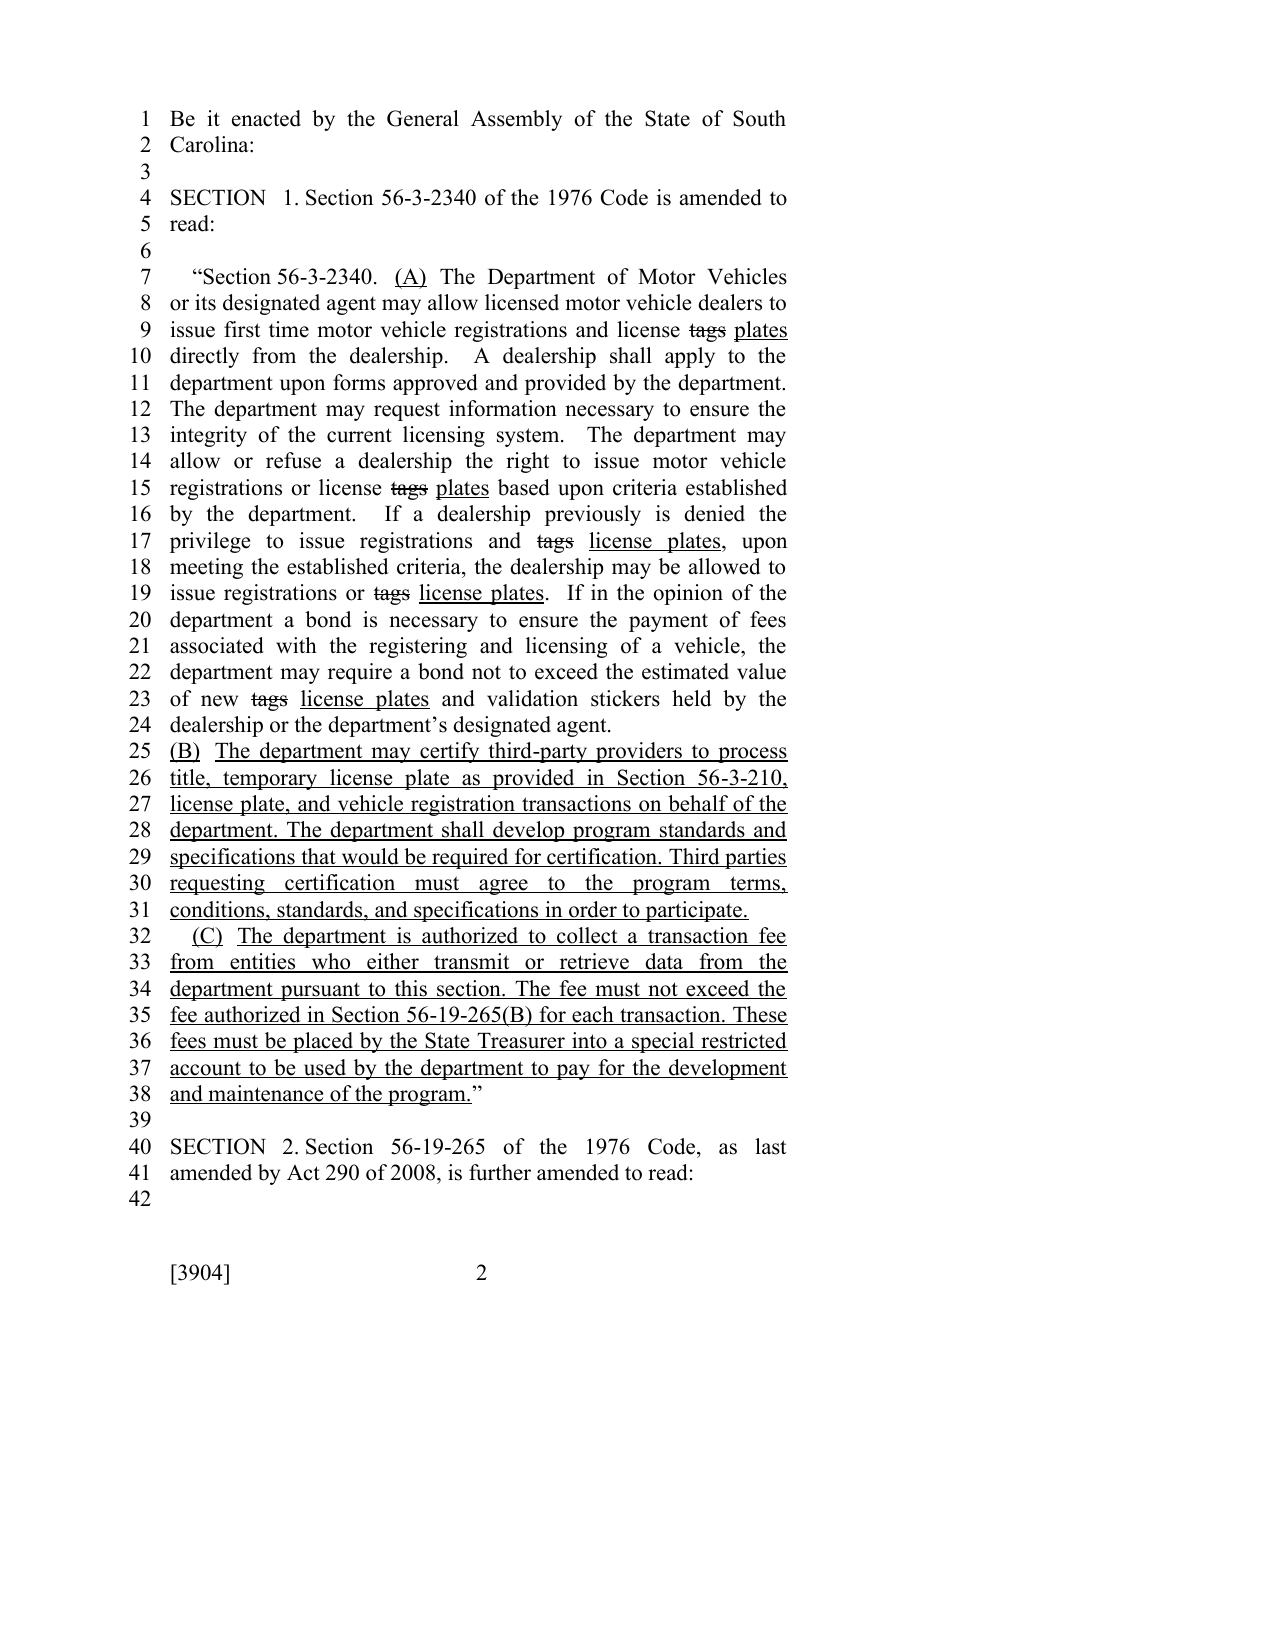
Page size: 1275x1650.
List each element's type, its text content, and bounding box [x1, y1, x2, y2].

text SECTION 1. Section 56-3-2340 of the 1976 Code is amended to read: [169, 184, 787, 237]
text SECTION 2. Section 56-19-265 of the 1976 Code, as last amended by Act 290 of 2008, is further amended to read: [169, 1133, 787, 1186]
text (C) The department is authorized to collect a transaction fee from entities who either transmit or retrieve data from the department pursuant to this section. The fee must not exceed the fee authorized in Section 56-19-265(B) for each transaction. These fees must be placed by the State Treasurer into a special restricted account to be used by the department to pay for the development and maintenance of the program.” [169, 922, 787, 971]
text (B) The department may certify third-party providers to process title, temporary license plate as provided in Section 56-3-210, license plate, and vehicle registration transactions on behalf of the department. The department shall develop program standards and specifications that would be required for certification. Third parties requesting certification must agree to the program terms, conditions, standards, and specifications in order to participate. [169, 737, 787, 787]
text “Section 56-3-2340. (A) The Department of Motor Vehicles or its designated agent may allow licensed motor vehicle dealers to issue first time motor vehicle registrations and license tags plates directly from the dealership. A dealership shall apply to the department upon forms approved and provided by the department. The department may request information necessary to ensure the integrity of the current licensing system. The department may allow or refuse a dealership the right to issue motor vehicle registrations or license tags plates based upon criteria established by the department. If a dealership previously is denied the privilege to issue registrations and tags license plates, upon meeting the established criteria, the dealership may be allowed to issue registrations or tags license plates. If in the opinion of the department a bond is necessary to ensure the payment of fees associated with the registering and licensing of a vehicle, the department may require a bond not to exceed the estimated value of new tags license plates and validation stickers held by the dealership or the department’s designated agent. [169, 263, 787, 737]
text Be it enacted by the General Assembly of the State of South Carolina: [169, 105, 787, 158]
